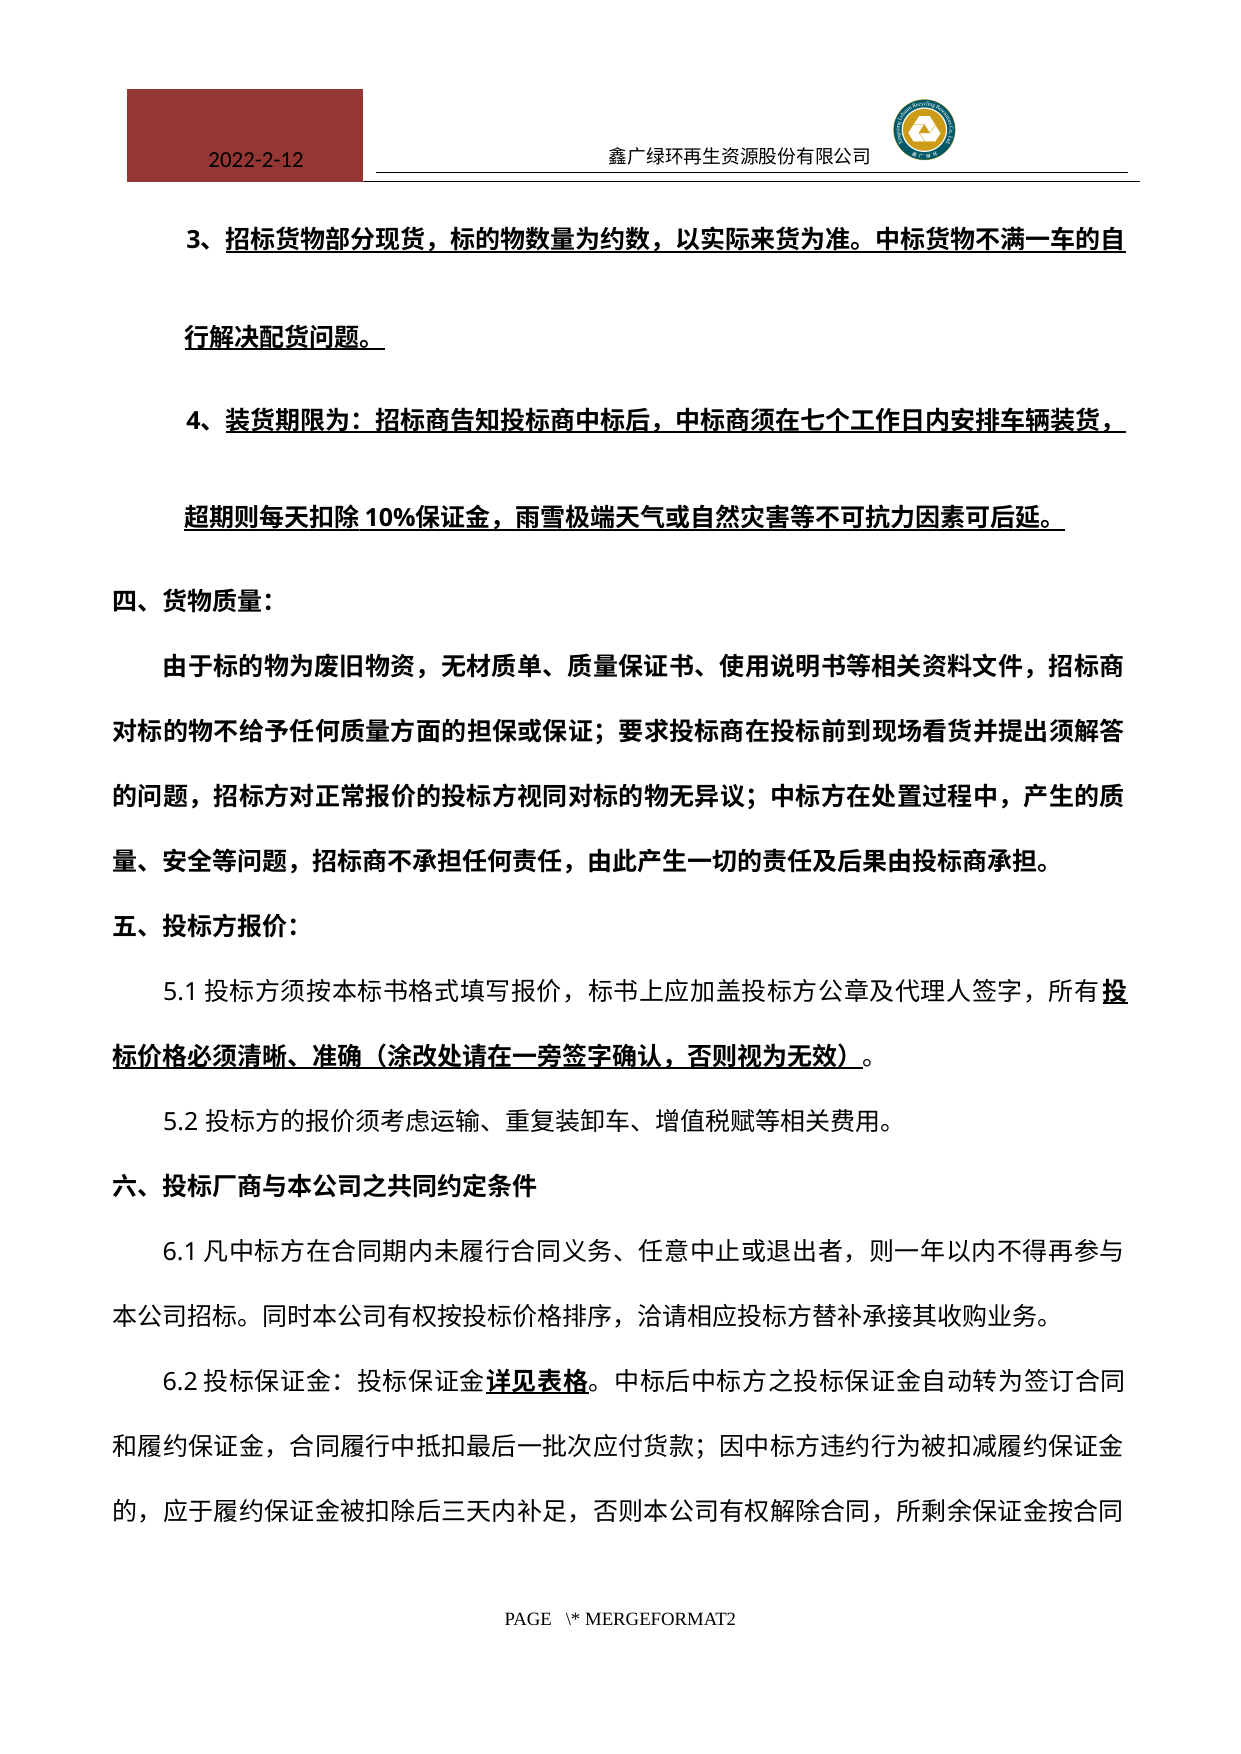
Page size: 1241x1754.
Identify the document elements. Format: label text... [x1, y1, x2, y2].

text 5.1投标方须按本标书格式填写报价，标书上应加盖投标方公章及代理人签字，所有投标价格必须清晰、准确（涂改处请在一旁签字确认，否则视为无效）。 [112, 957, 1128, 1087]
text 五、投标方报价： [112, 892, 1128, 957]
text 由于标的物为废旧物资，无材质单、质量保证书、使用说明书等相关资料文件，招标商对标的物不给予任何质量方面的担保或保证；要求投标商在投标前到现场看货并提出须解答的问题，招标方对正常报价的投标方视同对标的物无异议；中标方在处置过程中，产生的质量、安全等问题，招标商不承担任何责任，由此产生一切的责任及后果由投标商承担。 [112, 632, 1128, 892]
text 六、投标厂商与本公司之共同约定条件 [112, 1152, 1128, 1217]
text 5.2 投标方的报价须考虑运输、重复装卸车、增值税赋等相关费用。 [112, 1087, 1128, 1152]
text 6.1凡中标方在合同期内未履行合同义务、任意中止或退出者，则一年以内不得再参与本公司招标。同时本公司有权按投标价格排序，洽请相应投标方替补承接其收购业务。 [112, 1217, 1128, 1347]
picture [892, 96, 959, 164]
text 四、货物质量： [112, 567, 1128, 632]
list 招标货物部分现货，标的物数量为约数，以实际来货为准。中标货物不满一车的自行解决配货问题。 [184, 205, 1128, 368]
list 装货期限为：招标商告知投标商中标后，中标商须在七个工作日内安排车辆装货，超期则每天扣除10%保证金，雨雪极端天气或自然灾害等不可抗力因素可后延。 [184, 386, 1128, 548]
